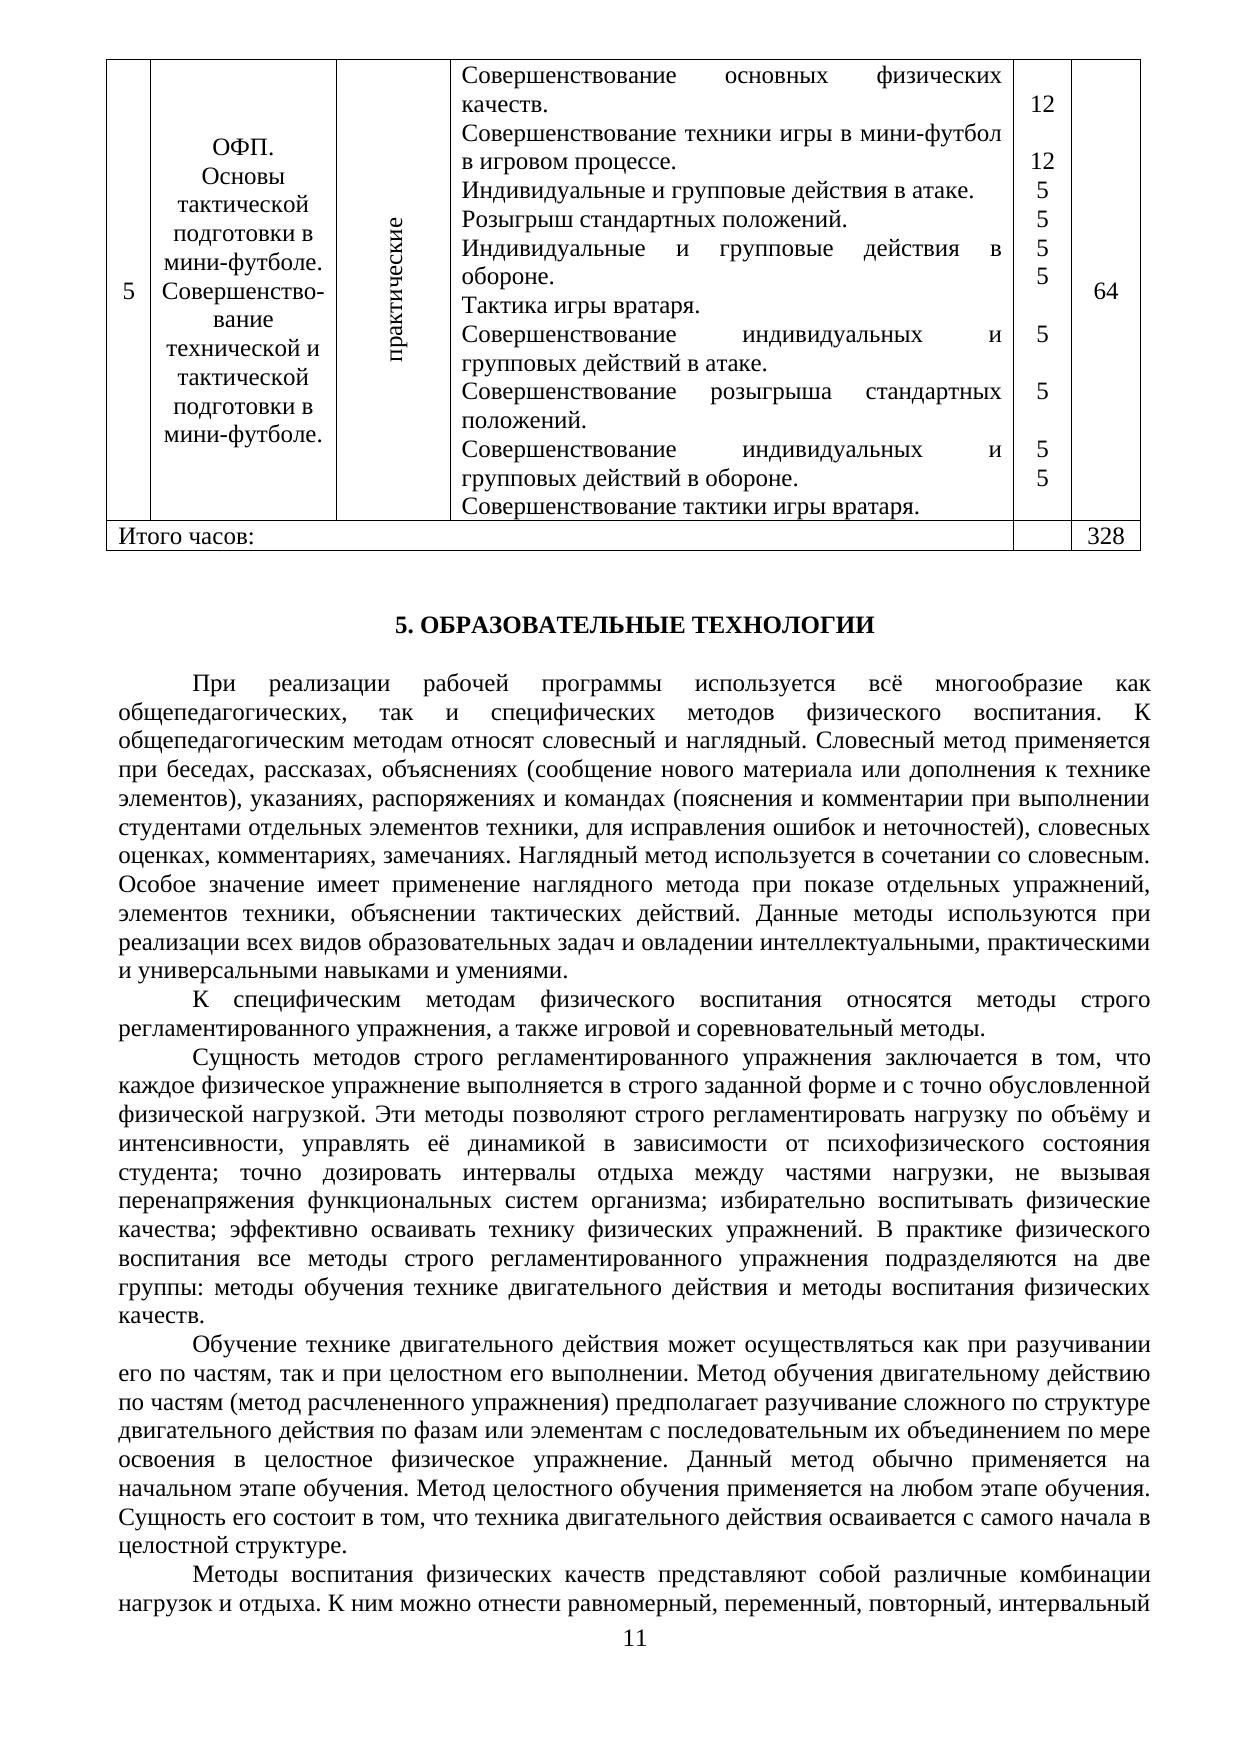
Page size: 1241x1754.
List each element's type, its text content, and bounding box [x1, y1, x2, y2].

table_cell 328 [1072, 521, 1140, 550]
table_cell 64 [1072, 60, 1140, 520]
table_cell практические [337, 60, 450, 520]
table_cell ОФП. Основы тактической подготовки в мини-футболе. Совершенство-вание технической и тактической подготовки в мини-футболе. [151, 60, 336, 520]
table_cell [1014, 521, 1071, 550]
table_cell 12 12 5 5 5 5 5 5 5 5 [1014, 60, 1071, 520]
text 5. ОБРАЗОВАТЕЛЬНЫЕ ТЕХНОЛОГИИ [118, 610, 1152, 639]
text К специфическим методам физического воспитания относятся методы строго регламентированного упражнения, а также игровой и соревновательный методы. [118, 984, 1152, 1042]
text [118, 1559, 1152, 1617]
table_cell 5 [107, 60, 150, 520]
table_cell Итого часов: [107, 521, 1013, 550]
text Сущность методов строго регламентированного упражнения заключается в том, что каждое физическое упражнение выполняется в строго заданной форме и с точно обусловленной физической нагрузкой. Эти методы позволяют строго регламентировать нагрузку по объёму и интенсивности, управлять её динамикой в зависимости от психофизического состояния студента; точно дозировать интервалы отдыха между частями нагрузки, не вызывая перенапряжения функциональных систем организма; избирательно воспитывать физические качества; эффективно осваивать технику физических упражнений. В практике физического воспитания все методы строго регламентированного упражнения подразделяются на две группы: методы обучения технике двигательного действия и методы воспитания физических качеств. [118, 1042, 1152, 1329]
text Обучение технике двигательного действия может осуществляться как при разучивании его по частям, так и при целостном его выполнении. Метод обучения двигательному действию по частям (метод расчлененного упражнения) предполагает разучивание сложного по структуре двигательного действия по фазам или элементам с последовательным их объединением по мере освоения в целостное физическое упражнение. Данный метод обычно применяется на начальном этапе обучения. Метод целостного обучения применяется на любом этапе обучения. Сущность его состоит в том, что техника двигательного действия осваивается с самого начала в целостной структуре. [118, 1329, 1152, 1559]
text При реализации рабочей программы используется всё многообразие как общепедагогических, так и специфических методов физического воспитания. К общепедагогическим методам относят словесный и наглядный. Словесный метод применяется при беседах, рассказах, объяснениях (сообщение нового материала или дополнения к технике элементов), указаниях, распоряжениях и командах (пояснения и комментарии при выполнении студентами отдельных элементов техники, для исправления ошибок и неточностей), словесных оценках, комментариях, замечаниях. Наглядный метод используется в сочетании со словесным. Особое значение имеет применение наглядного метода при показе отдельных упражнений, элементов техники, объяснении тактических действий. Данные методы используются при реализации всех видов образовательных задач и овладении интеллектуальными, практическими и универсальными навыками и умениями. [118, 668, 1152, 984]
table_cell Совершенствование основных физических качеств. Совершенствование техники игры в мини-футбол в игровом процессе. Индивидуальные и групповые действия в атаке. Розыгрыш стандартных положений. Индивидуальные и групповые действия в обороне. Тактика игры вратаря. Совершенствование индивидуальных и групповых действий в атаке. Совершенствование розыгрыша стандартных положений. Совершенствование индивидуальных и групповых действий в обороне. Совершенствование тактики игры вратаря. [451, 60, 1013, 520]
